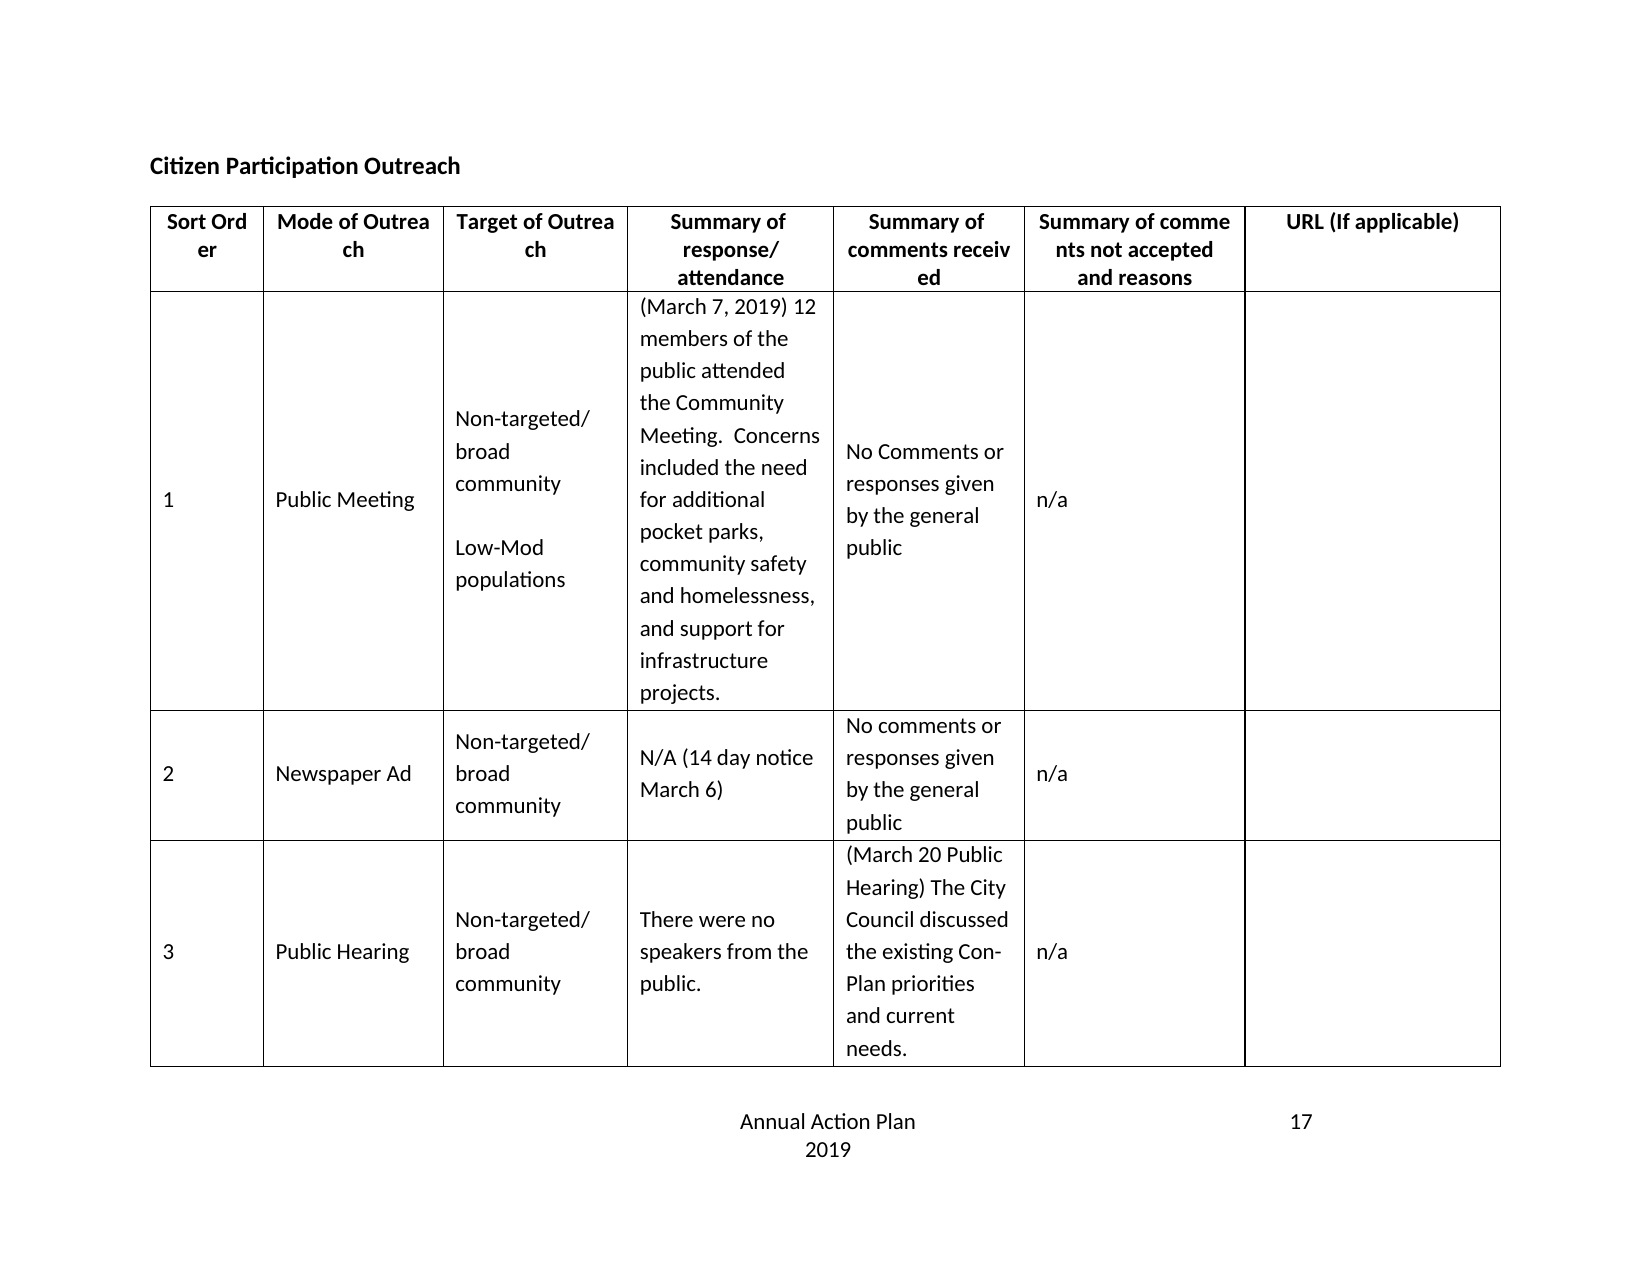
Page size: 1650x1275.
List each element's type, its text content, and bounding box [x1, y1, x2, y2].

table_header Summary of comments received [834, 207, 1024, 291]
table_cell There were no speakers from the public. [628, 841, 833, 1066]
table_cell 2 [151, 711, 263, 839]
text Citizen Participation Outreach [150, 150, 1500, 181]
table_cell Non-targeted/broad community Low-Mod populations [444, 292, 627, 710]
table_header URL (If applicable) [1246, 207, 1500, 291]
table_cell (March 7, 2019) 12 members of the public attended the Community Meeting. Concerns included the need for additional pocket parks, community safety and homelessness, and support for infrastructure projects. [628, 292, 833, 710]
table_cell No Comments or responses given by the general public [834, 292, 1024, 710]
table_cell (March 20 Public Hearing) The City Council discussed the existing Con-Plan priorities and current needs. [834, 841, 1024, 1066]
table_cell n/a [1025, 841, 1244, 1066]
table_cell Non-targeted/broad community [444, 841, 627, 1066]
table_cell n/a [1025, 292, 1244, 710]
table_header Summary of comments not accepted and reasons [1025, 207, 1244, 291]
table_cell No comments or responses given by the general public [834, 711, 1024, 839]
table_cell [1246, 292, 1500, 710]
table_header Mode of Outreach [264, 207, 443, 291]
table_header Summary of response/attendance [628, 207, 833, 291]
table_cell [1246, 841, 1500, 1066]
table_cell Public Meeting [264, 292, 443, 710]
table_cell 3 [151, 841, 263, 1066]
table_cell [1246, 711, 1500, 839]
table_cell Public Hearing [264, 841, 443, 1066]
table_header Target of Outreach [444, 207, 627, 291]
table_cell n/a [1025, 711, 1244, 839]
table_cell Non-targeted/broad community [444, 711, 627, 839]
table_cell N/A (14 day notice March 6) [628, 711, 833, 839]
table_cell Newspaper Ad [264, 711, 443, 839]
table_cell 1 [151, 292, 263, 710]
table_header Sort Order [151, 207, 263, 291]
